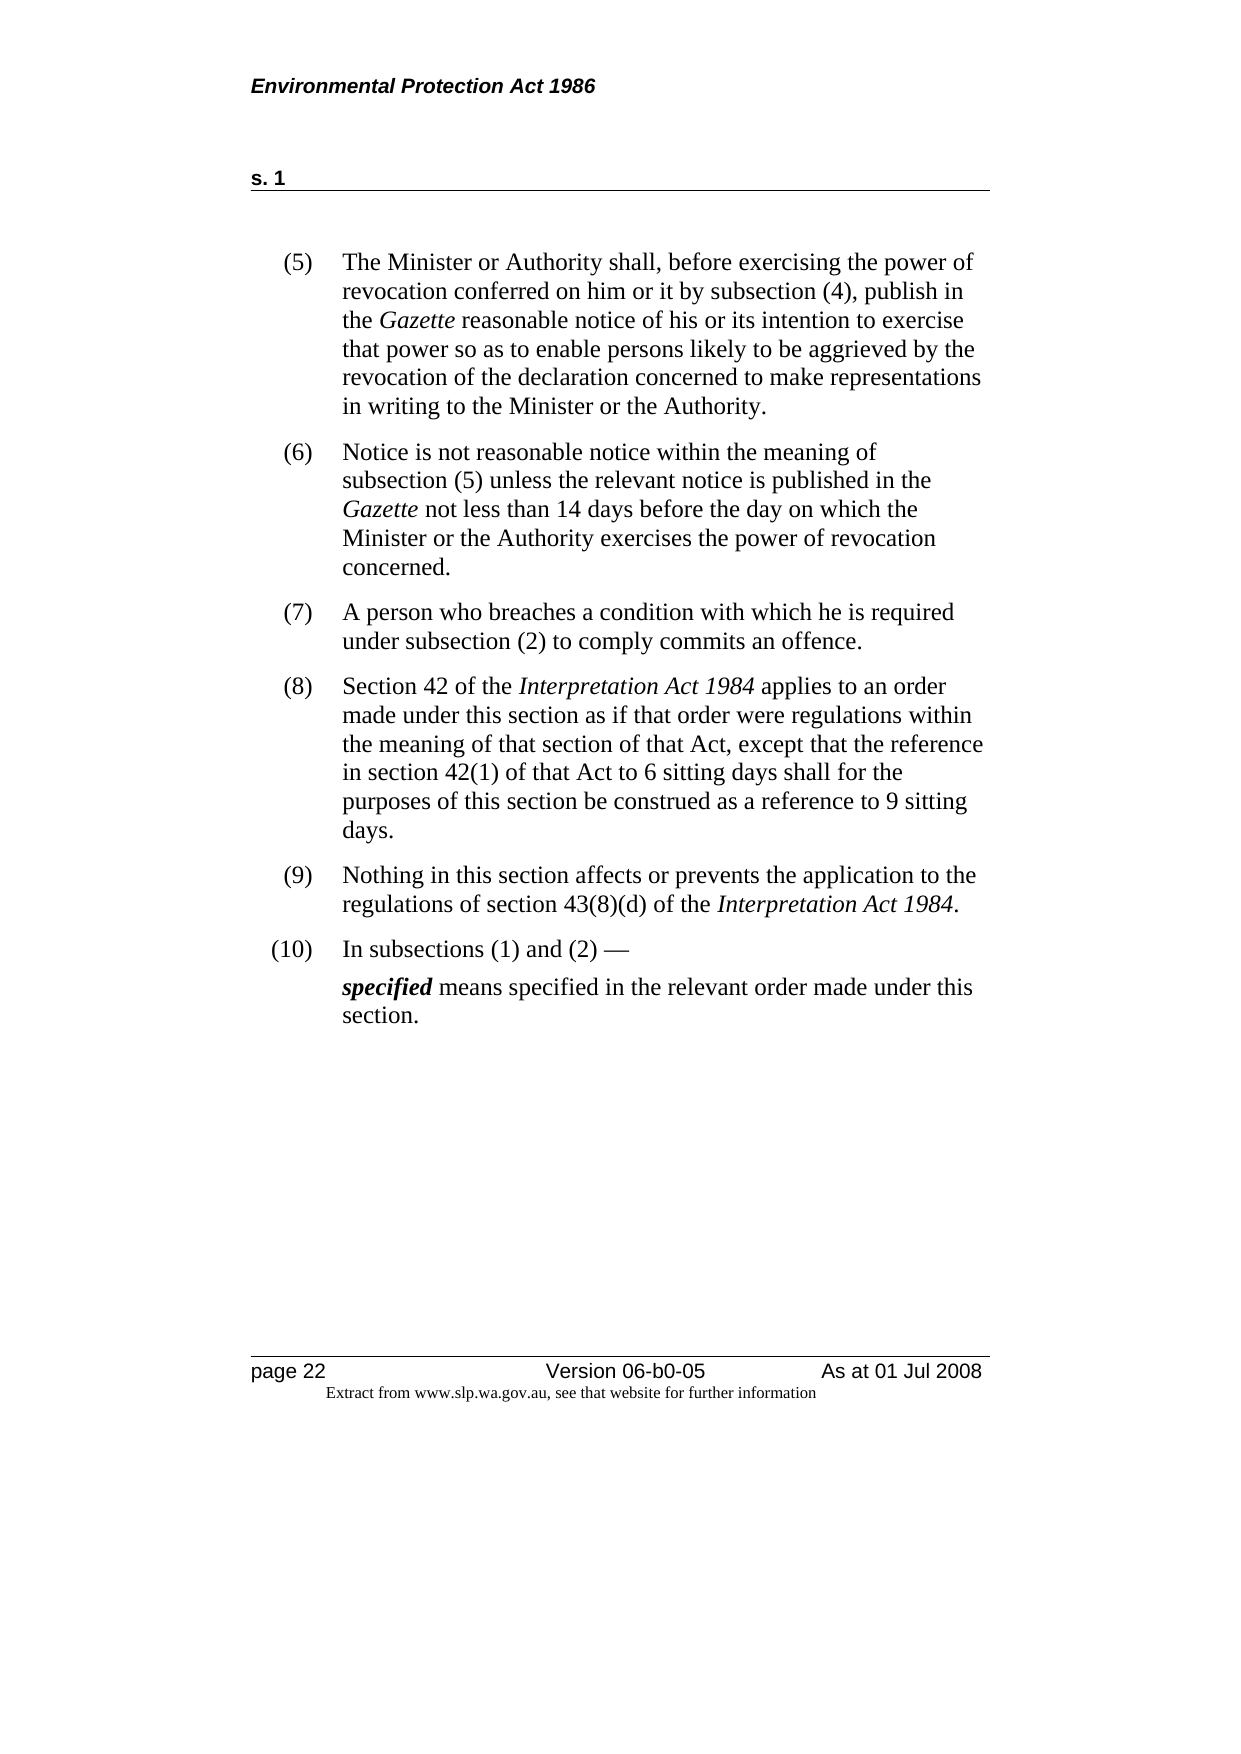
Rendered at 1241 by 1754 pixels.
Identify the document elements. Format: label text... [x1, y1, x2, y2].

text (10) In subsections (1) and (2) — [251, 934, 990, 963]
text specified means specified in the relevant order made under this section. [251, 972, 990, 1029]
text (9) Nothing in this section affects or prevents the application to the regulations of section 43(8)(d) of the Interpretation Act 1984. [251, 860, 990, 918]
text (7) A person who breaches a condition with which he is required under subsection (2) to comply commits an offence. [251, 597, 990, 654]
text (6) Notice is not reasonable notice within the meaning of subsection (5) unless the relevant notice is published in the Gazette not less than 14 days before the day on which the Minister or the Authority exercises the power of revocation concerned. [251, 437, 990, 580]
text (5) The Minister or Authority shall, before exercising the power of revocation conferred on him or it by subsection (4), publish in the Gazette reasonable notice of his or its intention to exercise that power so as to enable persons likely to be aggrieved by the revocation of the declaration concerned to make representations in writing to the Minister or the Authority. [251, 247, 990, 420]
text (8) Section 42 of the Interpretation Act 1984 applies to an order made under this section as if that order were regulations within the meaning of that section of that Act, except that the reference in section 42(1) of that Act to 6 sitting days shall for the purposes of this section be construed as a reference to 9 sitting days. [251, 671, 990, 844]
